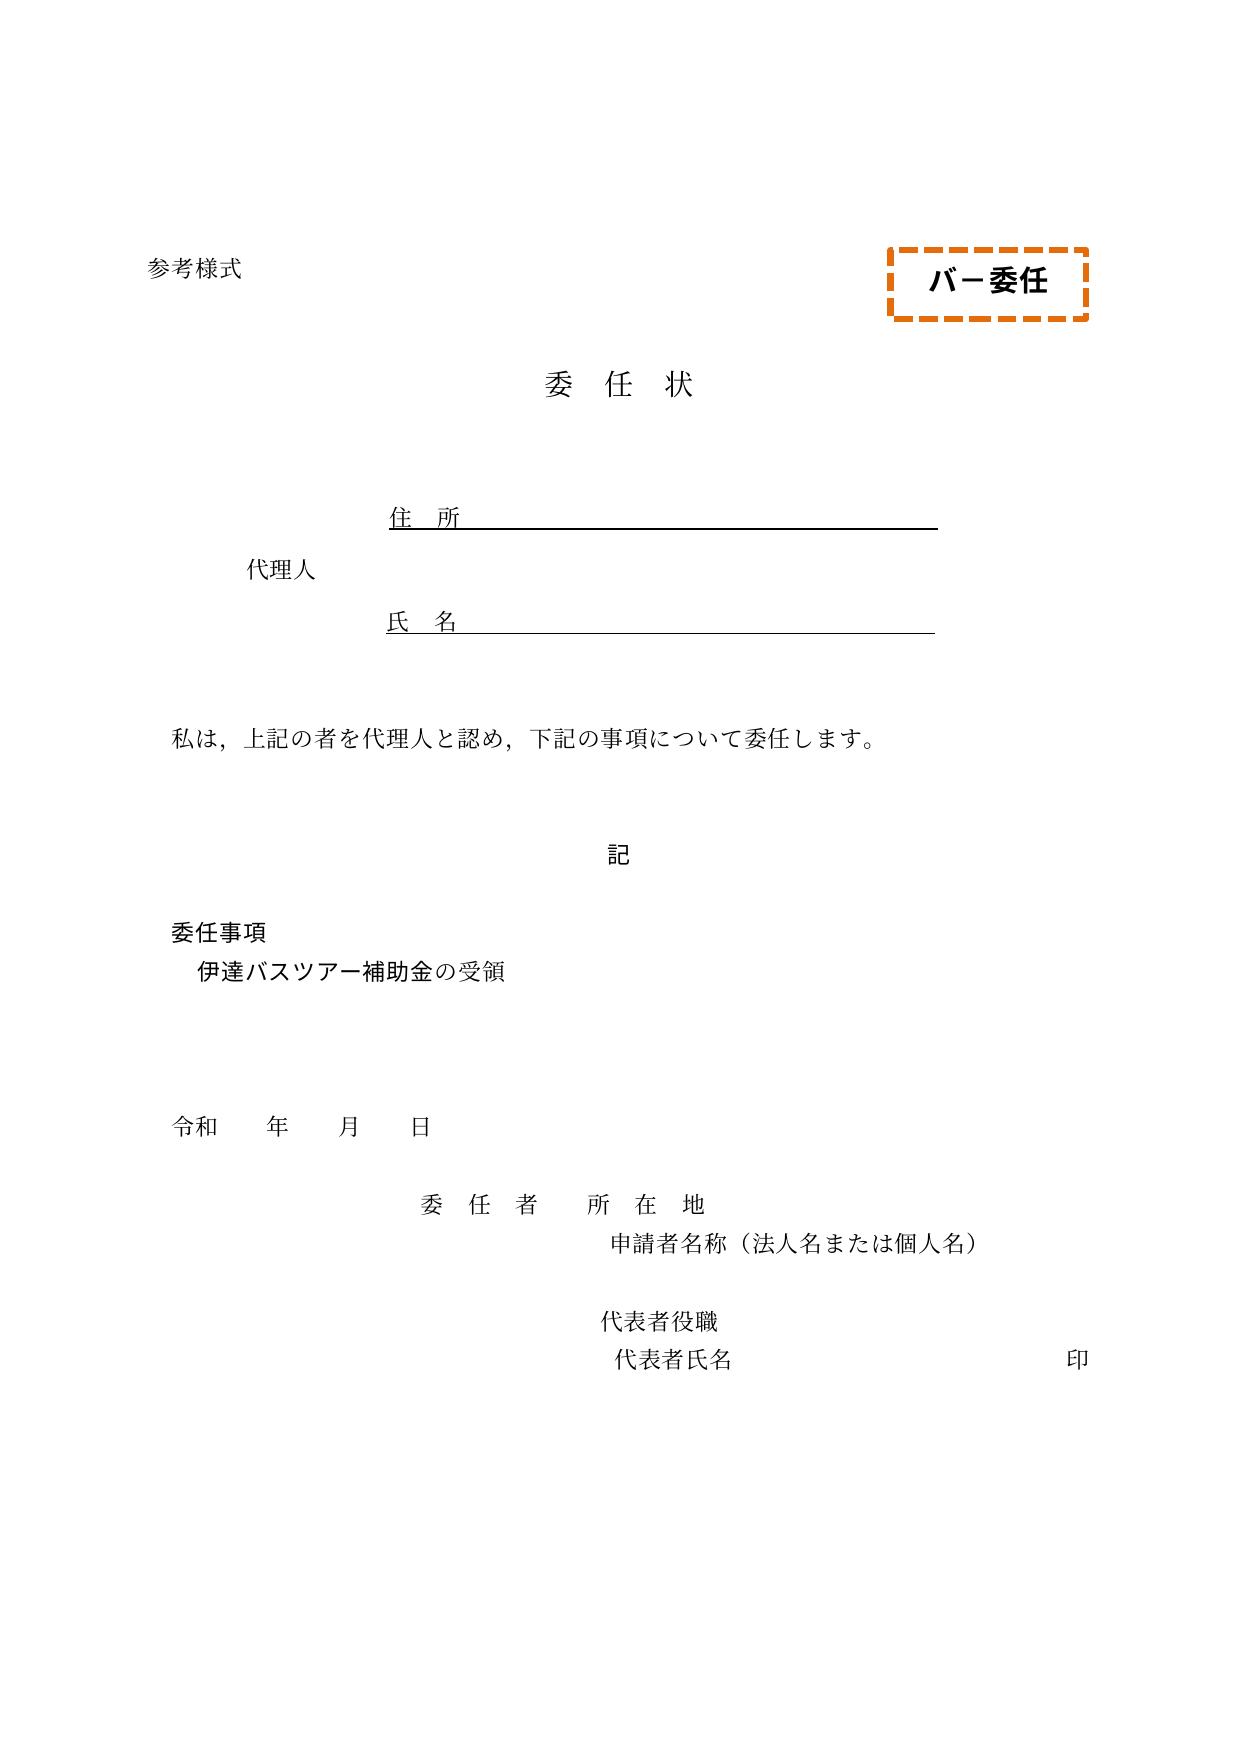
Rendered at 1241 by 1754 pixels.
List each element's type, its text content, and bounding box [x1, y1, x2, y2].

text 申請者名称（法人名または個人名） [148, 1220, 989, 1259]
text 代理人 [148, 533, 1090, 585]
text 住 所 [148, 481, 1090, 533]
text 氏 名 [148, 585, 1090, 637]
text 委 任 者 所 在 地 [148, 1181, 1091, 1220]
text 代表者氏名 印 [148, 1337, 1090, 1376]
subtitle 記 [148, 832, 1090, 870]
text 委 任 状 [148, 361, 1090, 403]
text 代表者役職 [148, 1298, 718, 1337]
text 私は，上記の者を代理人と認め，下記の事項について委任します。 [148, 715, 1090, 754]
text 委任事項 [148, 909, 1090, 948]
text 伊達バスツアー補助金の受領 [148, 948, 1090, 987]
text 令和 年 月 日 [148, 1103, 1090, 1142]
text 参考様式 [148, 245, 1090, 284]
